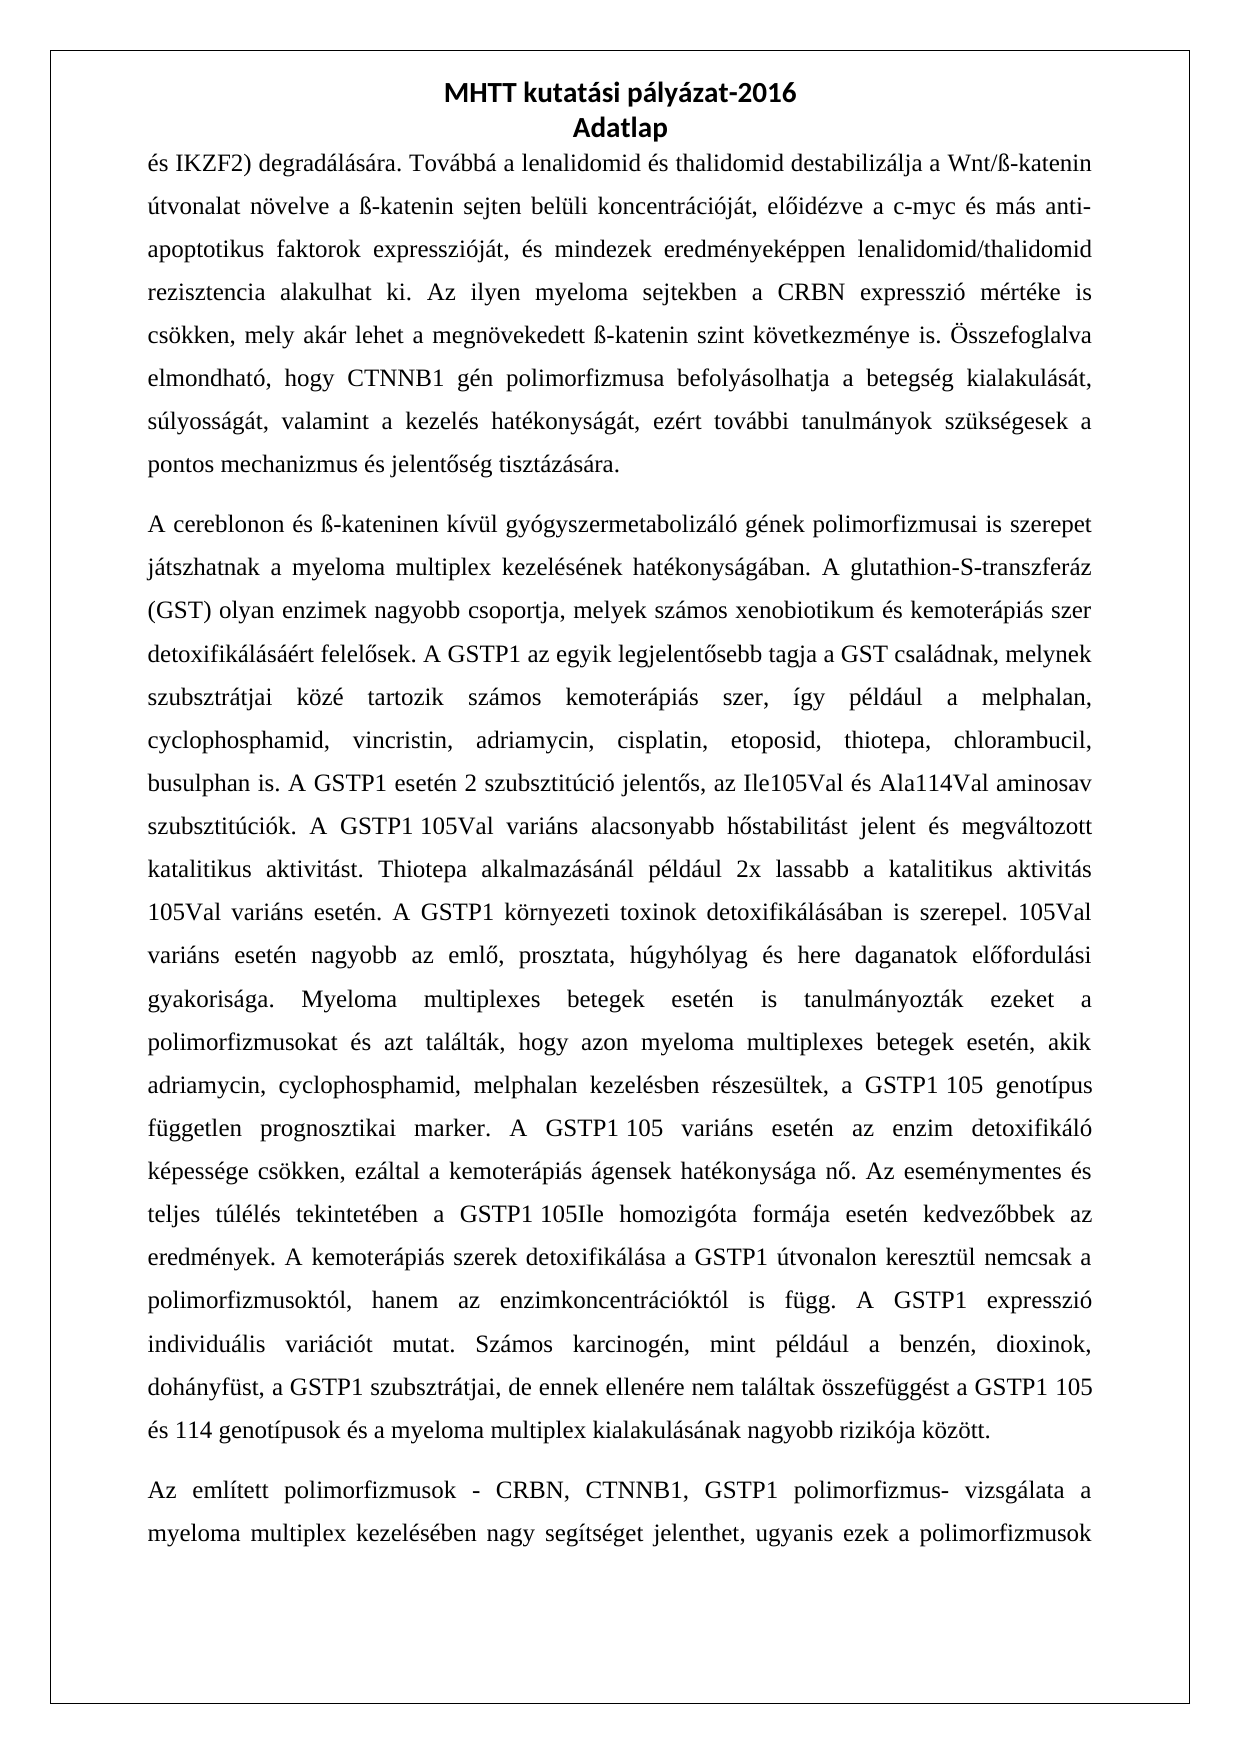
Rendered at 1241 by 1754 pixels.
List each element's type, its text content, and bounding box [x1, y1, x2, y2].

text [147, 148, 1093, 478]
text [147, 1475, 1093, 1547]
text A cereblonon és ß-kateninen kívül gyógyszermetabolizáló gének polimorfizmusai is szerepet játszhatnak a myeloma multiplex kezelésének hatékonyságában. A glutathion-S-transzferáz (GST) olyan enzimek nagyobb csoportja, melyek számos xenobiotikum és kemoterápiás szer detoxifikálásáért felelősek. A GSTP1 az egyik legjelentősebb tagja a GST családnak, melynek szubsztrátjai közé tartozik számos kemoterápiás szer, így például a melphalan, cyclophosphamid, vincristin, adriamycin, cisplatin, etoposid, thiotepa, chlorambucil, busulphan is. A GSTP1 esetén 2 szubsztitúció jelentős, az Ile105Val és Ala114Val aminosav szubsztitúciók. A GSTP1 105Val variáns alacsonyabb hőstabilitást jelent és megváltozott katalitikus aktivitást. Thiotepa alkalmazásánál például 2x lassabb a katalitikus aktivitás 105Val variáns esetén. A GSTP1 környezeti toxinok detoxifikálásában is szerepel. 105Val variáns esetén nagyobb az emlő, prosztata, húgyhólyag és here daganatok előfordulási gyakorisága. Myeloma multiplexes betegek esetén is tanulmányozták ezeket a polimorfizmusokat és azt találták, hogy azon myeloma multiplexes betegek esetén, akik adriamycin, cyclophosphamid, melphalan kezelésben részesültek, a GSTP1 105 genotípus független prognosztikai marker. A GSTP1 105 variáns esetén az enzim detoxifikáló képessége csökken, ezáltal a kemoterápiás ágensek hatékonysága nő. Az eseménymentes és teljes túlélés tekintetében a GSTP1 105Ile homozigóta formája esetén kedvezőbbek az eredmények. A kemoterápiás szerek detoxifikálása a GSTP1 útvonalon keresztül nemcsak a polimorfizmusoktól, hanem az enzimkoncentrációktól is függ. A GSTP1 expresszió individuális variációt mutat. Számos karcinogén, mint például a benzén, dioxinok, dohányfüst, a GSTP1 szubsztrátjai, de ennek ellenére nem találtak összefüggést a GSTP1 105 és 114 genotípusok és a myeloma multiplex kialakulásának nagyobb rizikója között. [147, 509, 1093, 1444]
